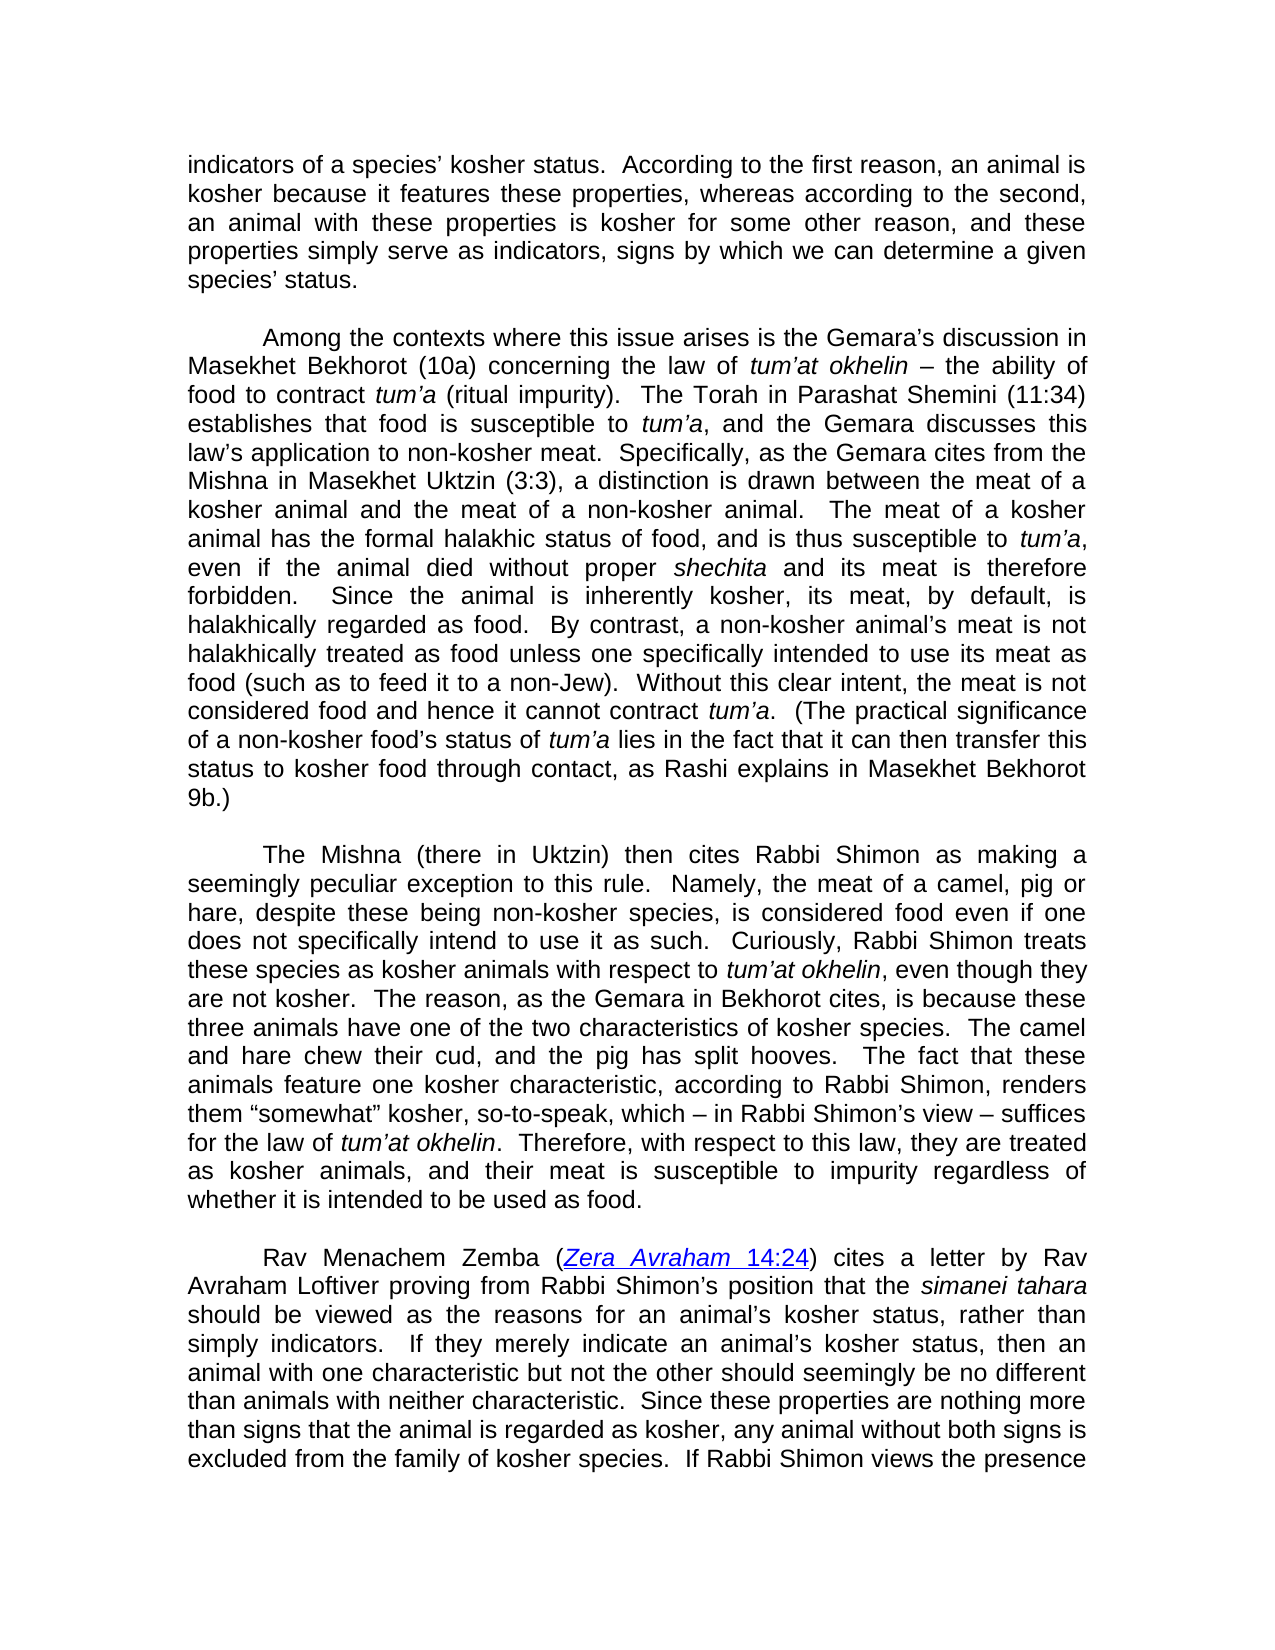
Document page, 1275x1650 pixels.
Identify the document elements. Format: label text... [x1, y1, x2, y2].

text The Mishna (there in Uktzin) then cites Rabbi Shimon as making a seemingly peculiar exception to this rule. Namely, the meat of a camel, pig or hare, despite these being non-kosher species, is considered food even if one does not specifically intend to use it as such. Curiously, Rabbi Shimon treats these species as kosher animals with respect to tum’at okhelin, even though they are not kosher. The reason, as the Gemara in Bekhorot cites, is because these three animals have one of the two characteristics of kosher species. The camel and hare chew their cud, and the pig has split hooves. The fact that these animals feature one kosher characteristic, according to Rabbi Shimon, renders them “somewhat” kosher, so-to-speak, which – in Rabbi Shimon’s view – suffices for the law of tum’at okhelin. Therefore, with respect to this law, they are treated as kosher animals, and their meat is susceptible to impurity regardless of whether it is intended to be used as food. [187, 840, 1088, 1214]
text Among the contexts where this issue arises is the Gemara’s discussion in Masekhet Bekhorot (10a) concerning the law of tum’at okhelin – the ability of food to contract tum’a (ritual impurity). The Torah in Parashat Shemini (11:34) establishes that food is susceptible to tum’a, and the Gemara discusses this law’s application to non-kosher meat. Specifically, as the Gemara cites from the Mishna in Masekhet Uktzin (3:3), a distinction is drawn between the meat of a kosher animal and the meat of a non-kosher animal. The meat of a kosher animal has the formal halakhic status of food, and is thus susceptible to tum’a, even if the animal died without proper shechita and its meat is therefore forbidden. Since the animal is inherently kosher, its meat, by default, is halakhically regarded as food. By contrast, a non-kosher animal’s meat is not halakhically treated as food unless one specifically intended to use its meat as food (such as to feed it to a non-Jew). Without this clear intent, the meat is not considered food and hence it cannot contract tum’a. (The practical significance of a non-kosher food’s status of tum’a lies in the fact that it can then transfer this status to kosher food through contact, as Rashi explains in Masekhet Bekhorot 9b.) [187, 322, 1088, 811]
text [187, 150, 1088, 294]
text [187, 1242, 1088, 1472]
